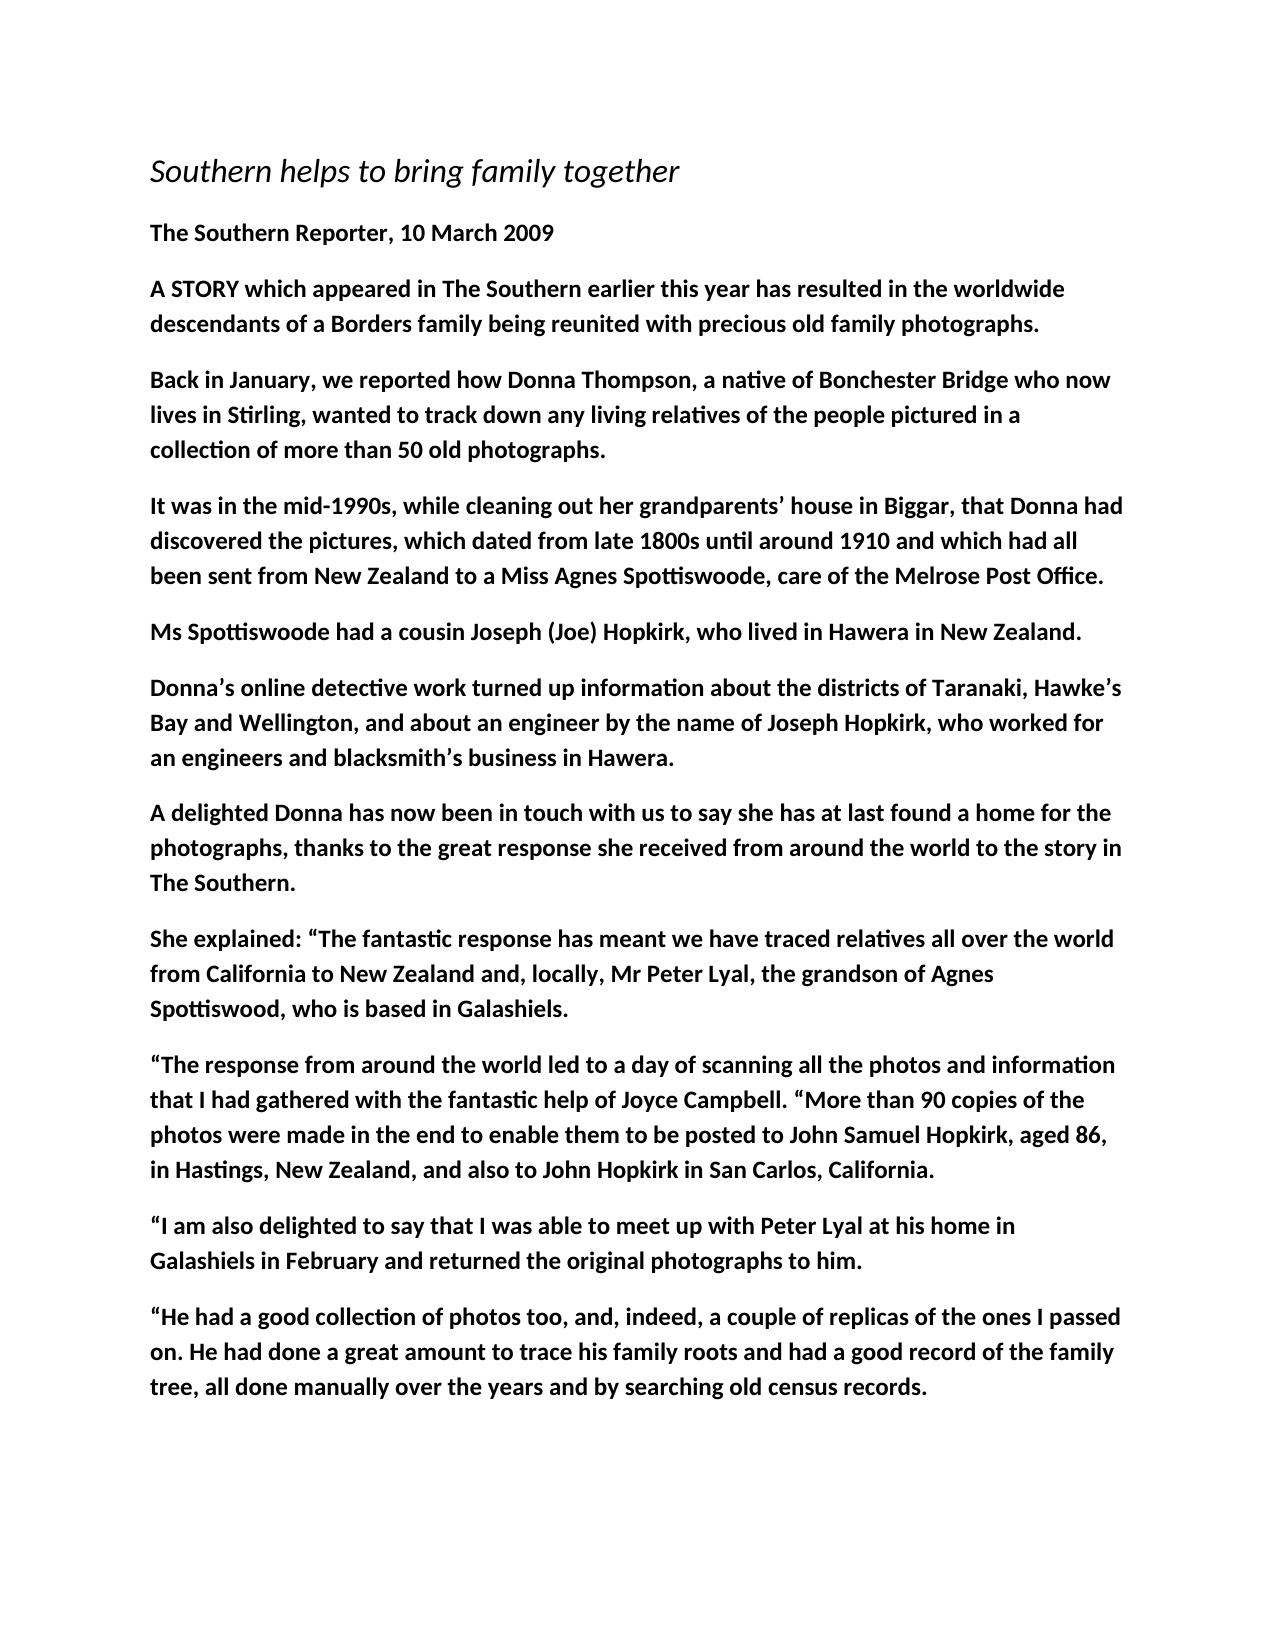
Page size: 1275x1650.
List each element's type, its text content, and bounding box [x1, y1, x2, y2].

text “I am also delighted to say that I was able to meet up with Peter Lyal at his home in Galashiels in February and returned the original photographs to him. [150, 1210, 1125, 1276]
text “The response from around the world led to a day of scanning all the photos and information that I had gathered with the fantastic help of Joyce Campbell. “More than 90 copies of the photos were made in the end to enable them to be posted to John Samuel Hopkirk, aged 86, in Hastings, New Zealand, and also to John Hopkirk in San Carlos, California. [150, 1049, 1125, 1185]
text She explained: “The fantastic response has meant we have traced relatives all over the world from California to New Zealand and, locally, Mr Peter Lyal, the grandson of Agnes Spottiswood, who is based in Galashiels. [150, 923, 1125, 1024]
text Donna’s online detective work turned up information about the districts of Taranaki, Hawke’s Bay and Wellington, and about an engineer by the name of Joseph Hopkirk, who worked for an engineers and blacksmith’s business in Hawera. [150, 672, 1125, 772]
text “He had a good collection of photos too, and, indeed, a couple of replicas of the ones I passed on. He had done a great amount to trace his family roots and had a good record of the family tree, all done manually over the years and by searching old census records. [150, 1301, 1125, 1401]
text Ms Spottiswoode had a cousin Joseph (Joe) Hopkirk, who lived in Hawera in New Zealand. [150, 616, 1125, 646]
text Back in January, we reported how Donna Thompson, a native of Bonchester Bridge who now lives in Stirling, wanted to track down any living relatives of the people pictured in a collection of more than 50 old photographs. [150, 364, 1125, 465]
text Southern helps to bring family together [150, 150, 1125, 191]
text A STORY which appeared in The Southern earlier this year has resulted in the worldwide descendants of a Borders family being reunited with precious old family photographs. [150, 273, 1125, 339]
text The Southern Reporter, 10 March 2009 [150, 218, 1125, 248]
text A delighted Donna has now been in touch with us to say she has at last found a home for the photographs, thanks to the great response she received from around the world to the story in The Southern. [150, 798, 1125, 898]
text It was in the mid-1990s, while cleaning out her grandparents’ house in Biggar, that Donna had discovered the pictures, which dated from late 1800s until around 1910 and which had all been sent from New Zealand to a Miss Agnes Spottiswoode, care of the Melrose Post Office. [150, 490, 1125, 591]
